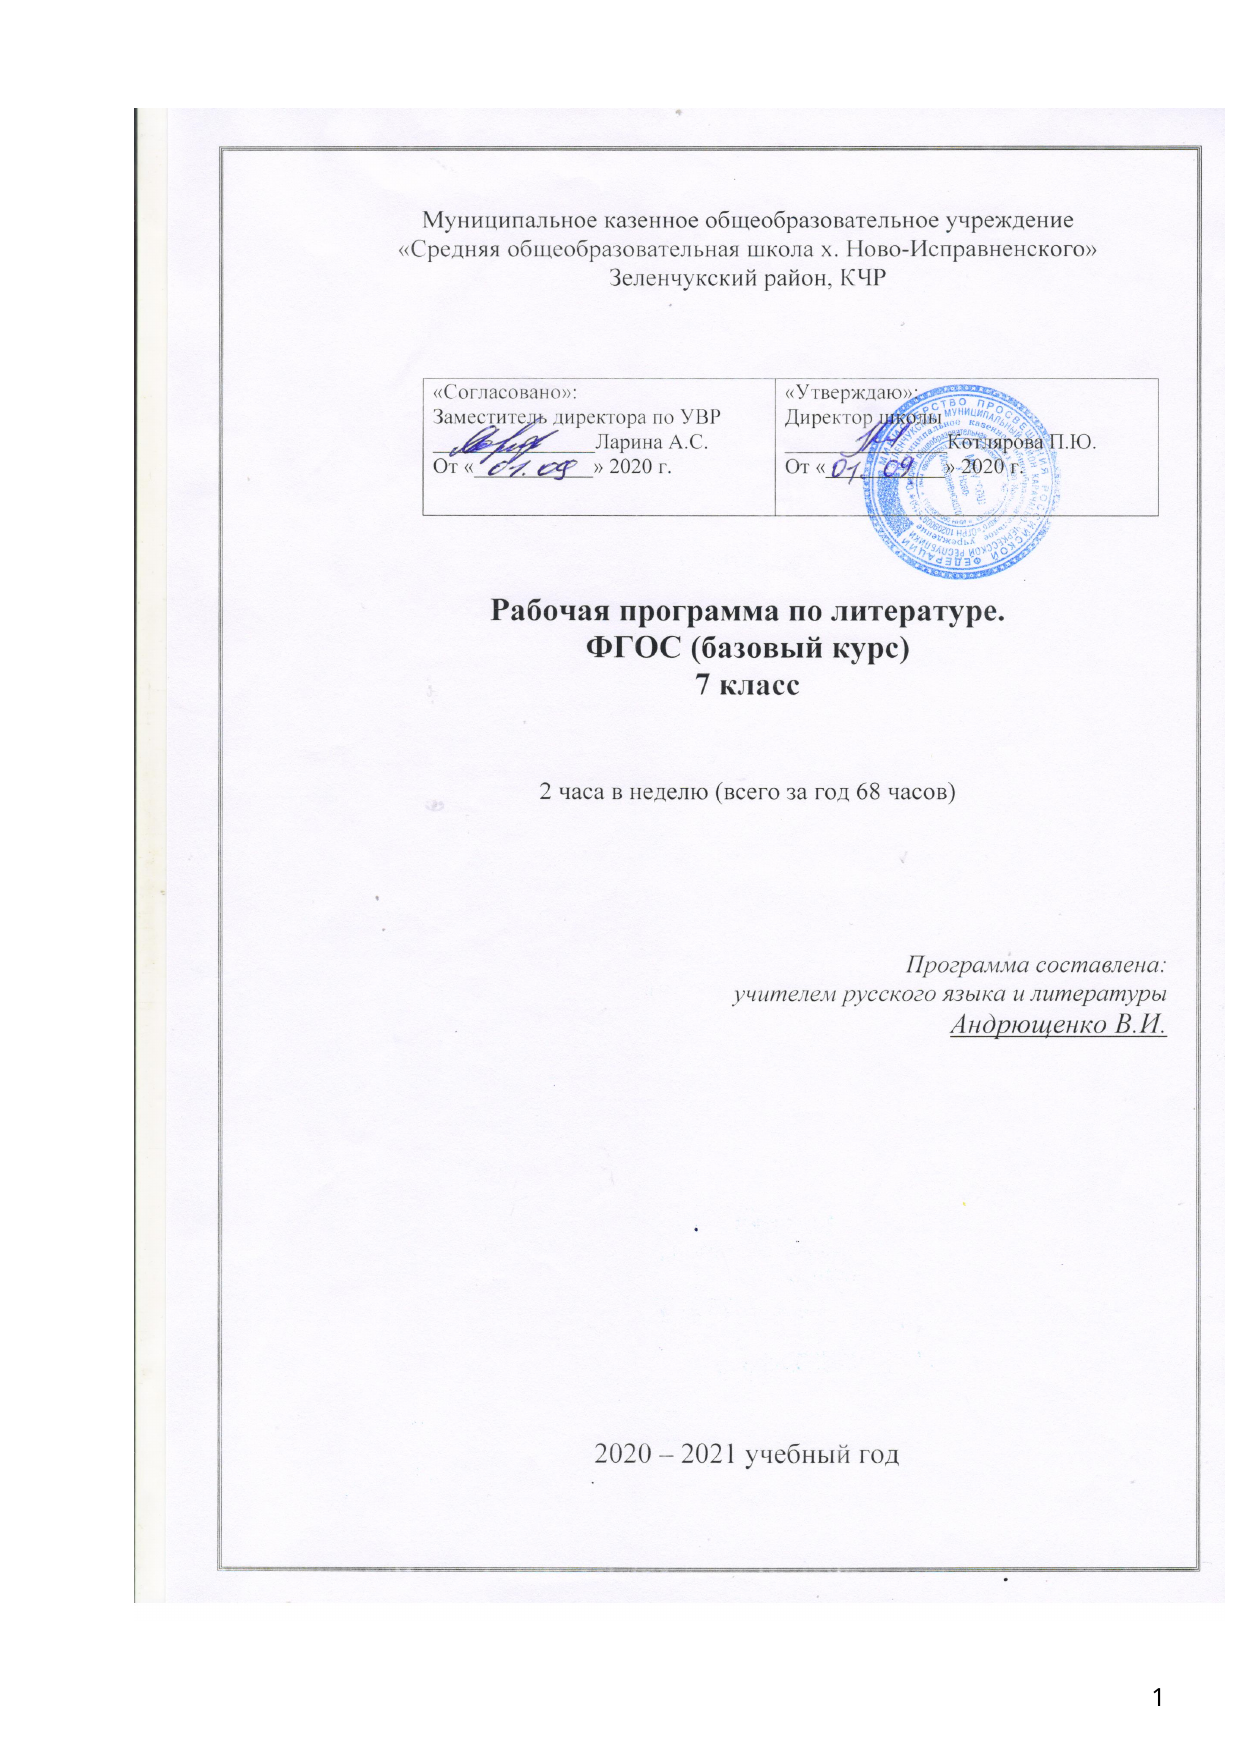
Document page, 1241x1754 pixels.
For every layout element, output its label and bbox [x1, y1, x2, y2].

picture [134, 108, 1225, 1621]
